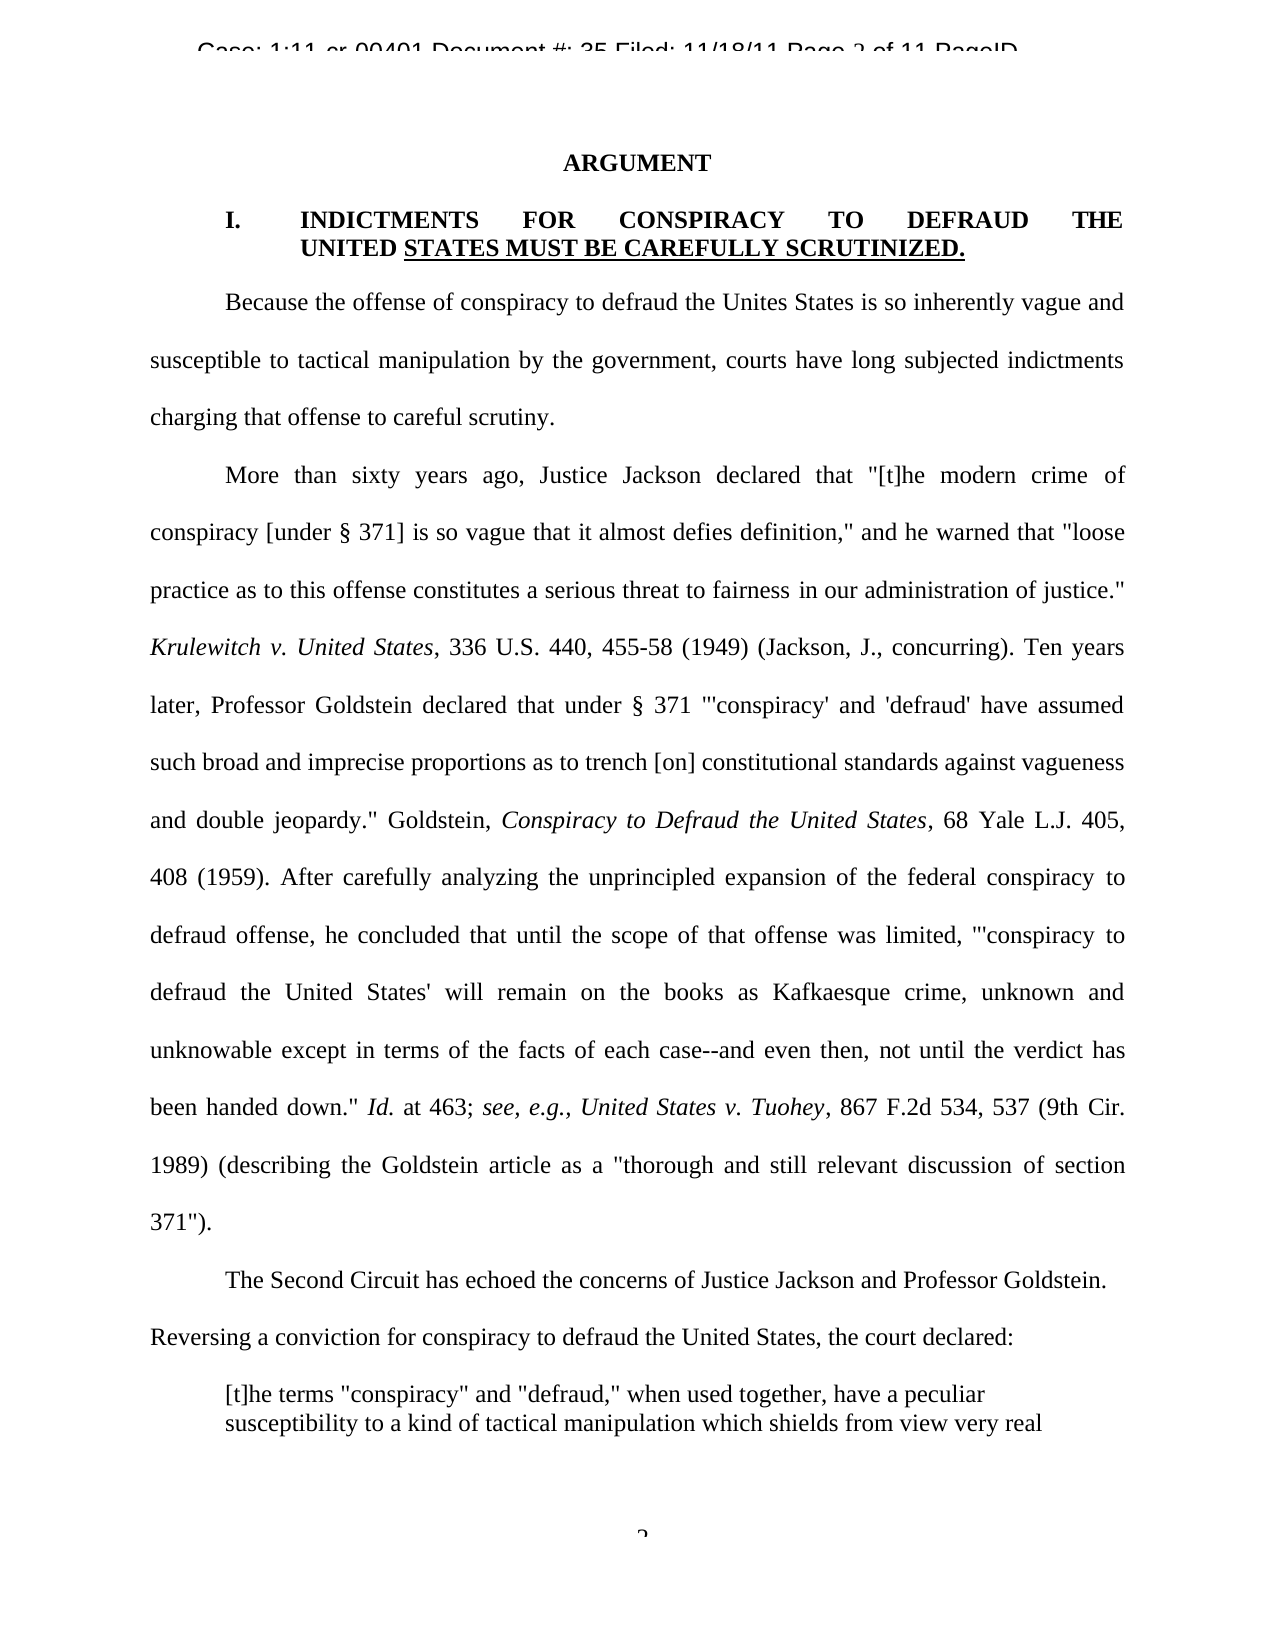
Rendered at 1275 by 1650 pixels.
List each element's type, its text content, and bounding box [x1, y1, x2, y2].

text [t]he terms "conspiracy" and "defraud," when used together, have a peculiar susceptibility to a kind of tactical manipulation which shields from view very real [225, 1380, 1049, 1436]
text Reversing a conviction for conspiracy to defraud the United States, the court declared: [150, 1322, 1137, 1351]
subtitle ARGUMENT [563, 148, 1137, 177]
list INDICTMENTS FOR CONSPIRACY TO DEFRAUD THE UNITED STATES MUST BE CAREFULLY SCRUTINIZED. [225, 206, 1125, 262]
text The Second Circuit has echoed the concerns of Justice Jackson and Professor Goldstein. [225, 1265, 1137, 1293]
text More than sixty years ago, Justice Jackson declared that "[t]he modern crime of conspiracy [under § 371] is so vague that it almost defies definition," and he warned that "loose practice as to this offense constitutes a serious threat to fairness in our administration of justice." Krulewitch v. United States, 336 U.S. 440, 455-58 (1949) (Jackson, J., concurring). Ten years later, Professor Goldstein declared that under § 371 "'conspiracy' and 'defraud' have assumed such broad and imprecise proportions as to trench [on] constitutional standards against vagueness and double jeopardy." Goldstein, Conspiracy to Defraud the United States, 68 Yale L.J. 405, 408 (1959). After carefully analyzing the unprincipled expansion of the federal conspiracy to defraud offense, he concluded that until the scope of that offense was limited, "'conspiracy to defraud the United States' will remain on the books as Kafkaesque crime, unknown and unknowable except in terms of the facts of each case--and even then, not until the verdict has been handed down." Id. at 463; see, e.g., United States v. Tuohey, 867 F.2d 534, 537 (9th Cir. 1989) (describing the Goldstein article as a "thorough and still relevant discussion of section 371"). [150, 460, 1125, 1236]
text Because the offense of conspiracy to defraud the Unites States is so inherently vague and susceptible to tactical manipulation by the government, courts have long subjected indictments charging that offense to careful scrutiny. [150, 287, 1125, 431]
